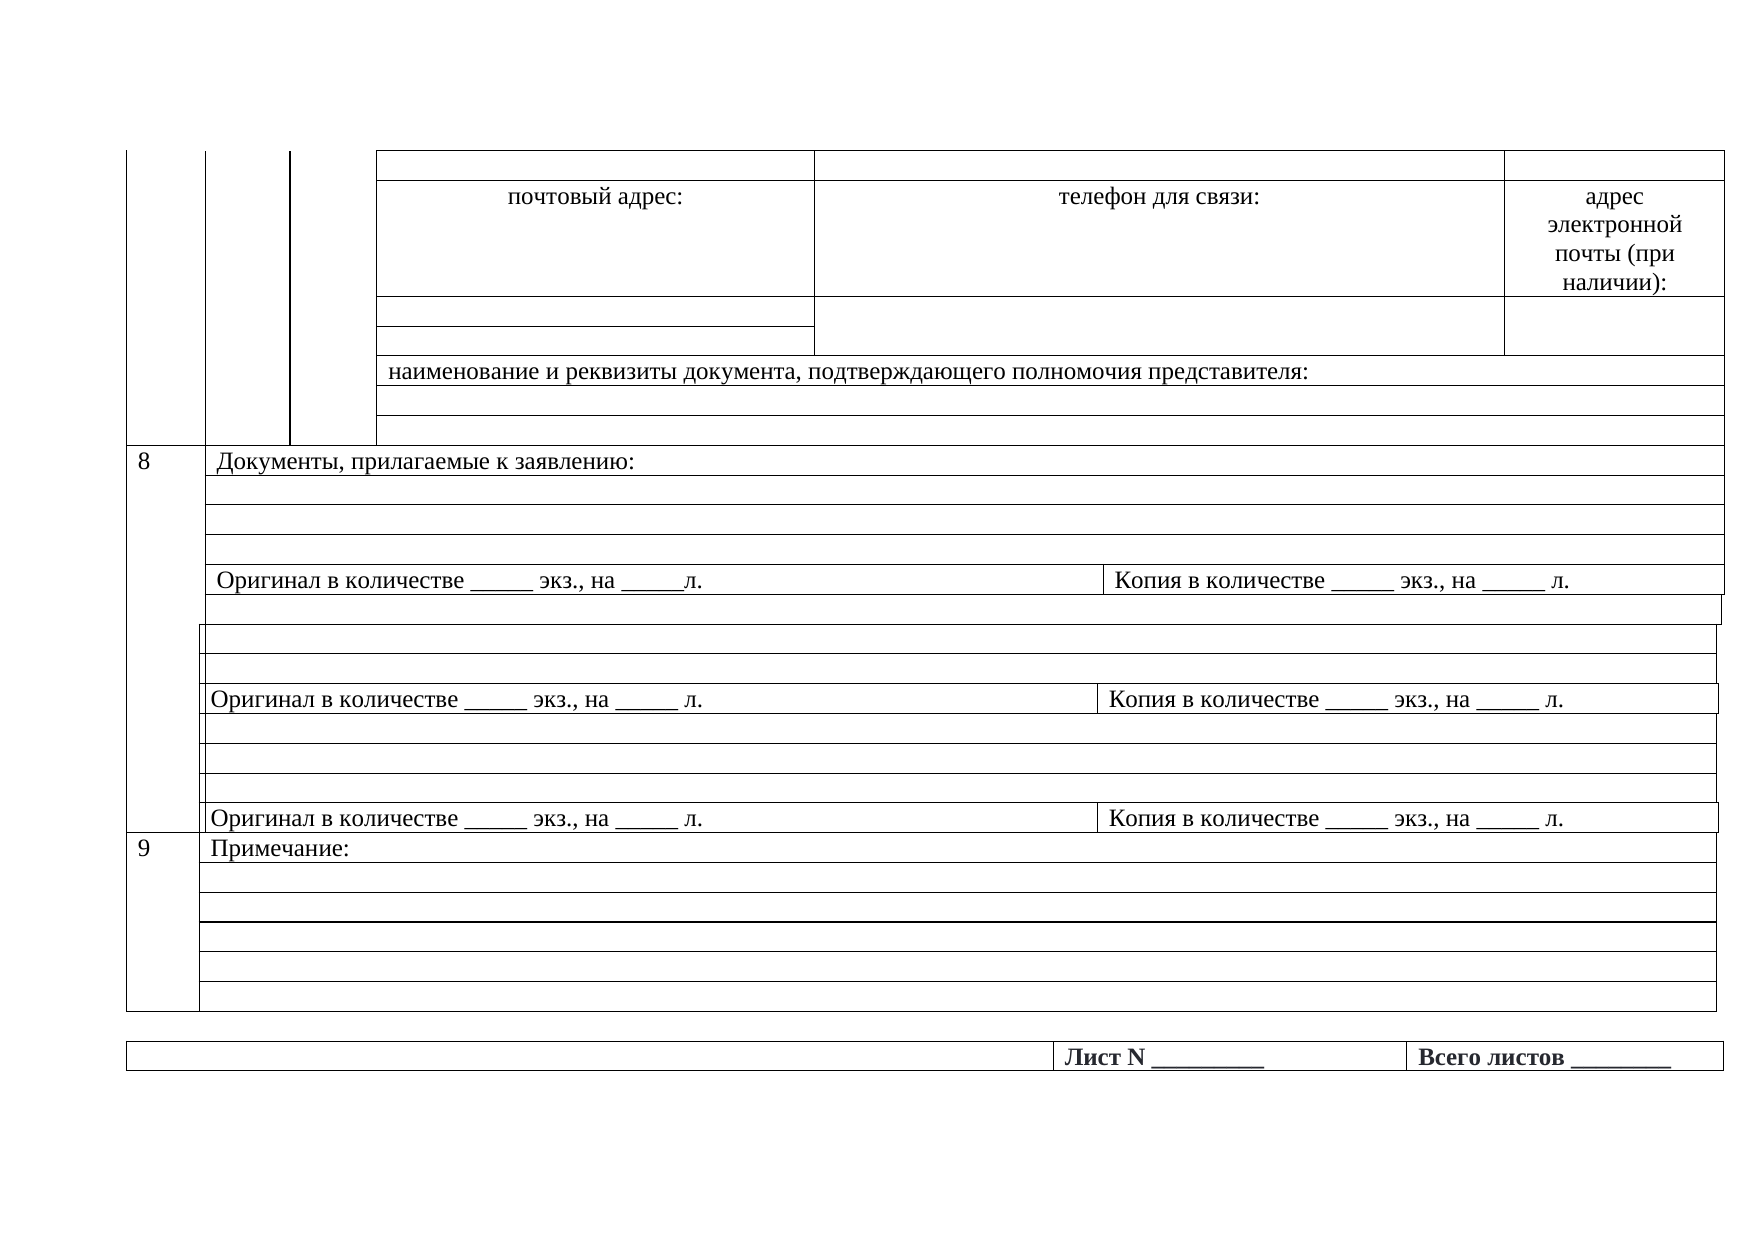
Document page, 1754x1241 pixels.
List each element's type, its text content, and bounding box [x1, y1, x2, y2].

table_cell [200, 774, 205, 802]
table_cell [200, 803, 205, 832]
table_cell [377, 297, 814, 326]
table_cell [815, 151, 1504, 180]
table_cell [200, 714, 205, 743]
table_cell [206, 714, 1716, 743]
table_cell Копия в количестве _____ экз., на _____ л. [1098, 684, 1718, 713]
table_cell Оригинал в количестве _____ экз., на _____ л. [206, 684, 1097, 713]
table_cell [200, 654, 205, 683]
table_cell [200, 625, 205, 653]
table_cell [200, 893, 1716, 921]
table_cell [200, 863, 1716, 892]
table_cell Оригинал в количестве _____ экз., на _____л. [206, 565, 1103, 594]
table_header Лист N _________ [1054, 1042, 1406, 1070]
table_cell [1505, 297, 1724, 355]
table_cell [377, 151, 814, 180]
table_cell [377, 386, 1724, 415]
table_cell телефон для связи: [815, 181, 1504, 296]
table_cell [206, 476, 1724, 504]
table_cell [815, 297, 1504, 355]
table_cell почтовый адрес: [377, 181, 814, 296]
table_cell [200, 982, 1716, 1011]
table_cell [200, 923, 1716, 951]
table_cell Копия в количестве _____ экз., на _____ л. [1104, 565, 1724, 594]
table_cell Документы, прилагаемые к заявлению: [206, 446, 1724, 474]
table_cell [206, 595, 1721, 623]
table_cell [377, 416, 1724, 445]
table_cell адрес электронной почты (при наличии): [1505, 181, 1724, 296]
table_cell [377, 327, 814, 355]
table_cell [200, 952, 1716, 981]
table_cell [206, 625, 1716, 653]
table_cell [1505, 151, 1724, 180]
table_cell [206, 744, 1716, 772]
table_header [127, 1042, 1053, 1070]
table_cell 8 [127, 446, 205, 832]
table_cell [200, 744, 205, 772]
table_cell [206, 505, 1724, 534]
table_cell Копия в количестве _____ экз., на _____ л. [1098, 803, 1718, 832]
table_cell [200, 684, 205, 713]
table_cell [206, 654, 1716, 683]
table_header Всего листов ________ [1407, 1042, 1723, 1070]
table_cell [206, 535, 1724, 564]
table_cell наименование и реквизиты документа, подтверждающего полномочия представителя: [377, 356, 1724, 385]
table_cell Примечание: [200, 833, 1716, 862]
table_cell Оригинал в количестве _____ экз., на _____ л. [206, 803, 1097, 832]
table_cell [206, 774, 1716, 802]
table_cell 9 [127, 833, 199, 1011]
